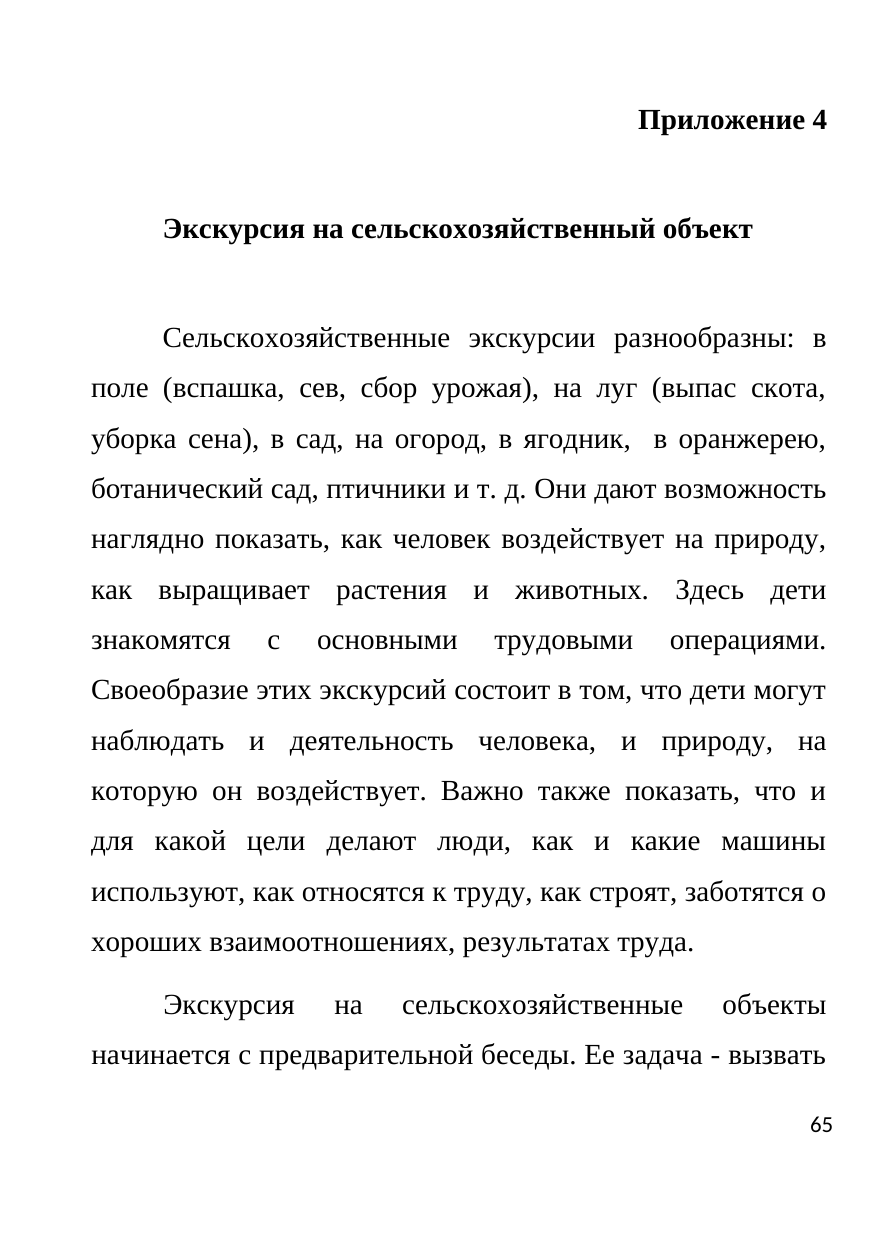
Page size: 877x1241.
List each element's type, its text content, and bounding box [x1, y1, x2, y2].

text Приложение 4 [93, 102, 827, 135]
text Сельскохозяйственные экскурсии разнообразны: в поле (вспашка, сев, сбор урожая), на луг (выпас скота, уборка сена), в сад, на огород, в ягодник, в оранжерею, ботанический сад, птичники и т. д. Они дают возможность наглядно показать, как человек воздействует на природу, как выращивает растения и животных. Здесь дети знакомятся с основными трудовыми операциями. Своеобразие этих экскурсий состоит в том, что дети могут наблюдать и деятельность человека, и природу, на которую он воздействует. Важно также показать, что и для какой цели делают люди, как и какие машины используют, как относятся к труду, как строят, заботятся о хороших взаимоотношениях, результатах труда. [91, 320, 827, 957]
text Экскурсия на сельскохозяйственный объект [89, 211, 827, 244]
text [91, 987, 827, 1071]
